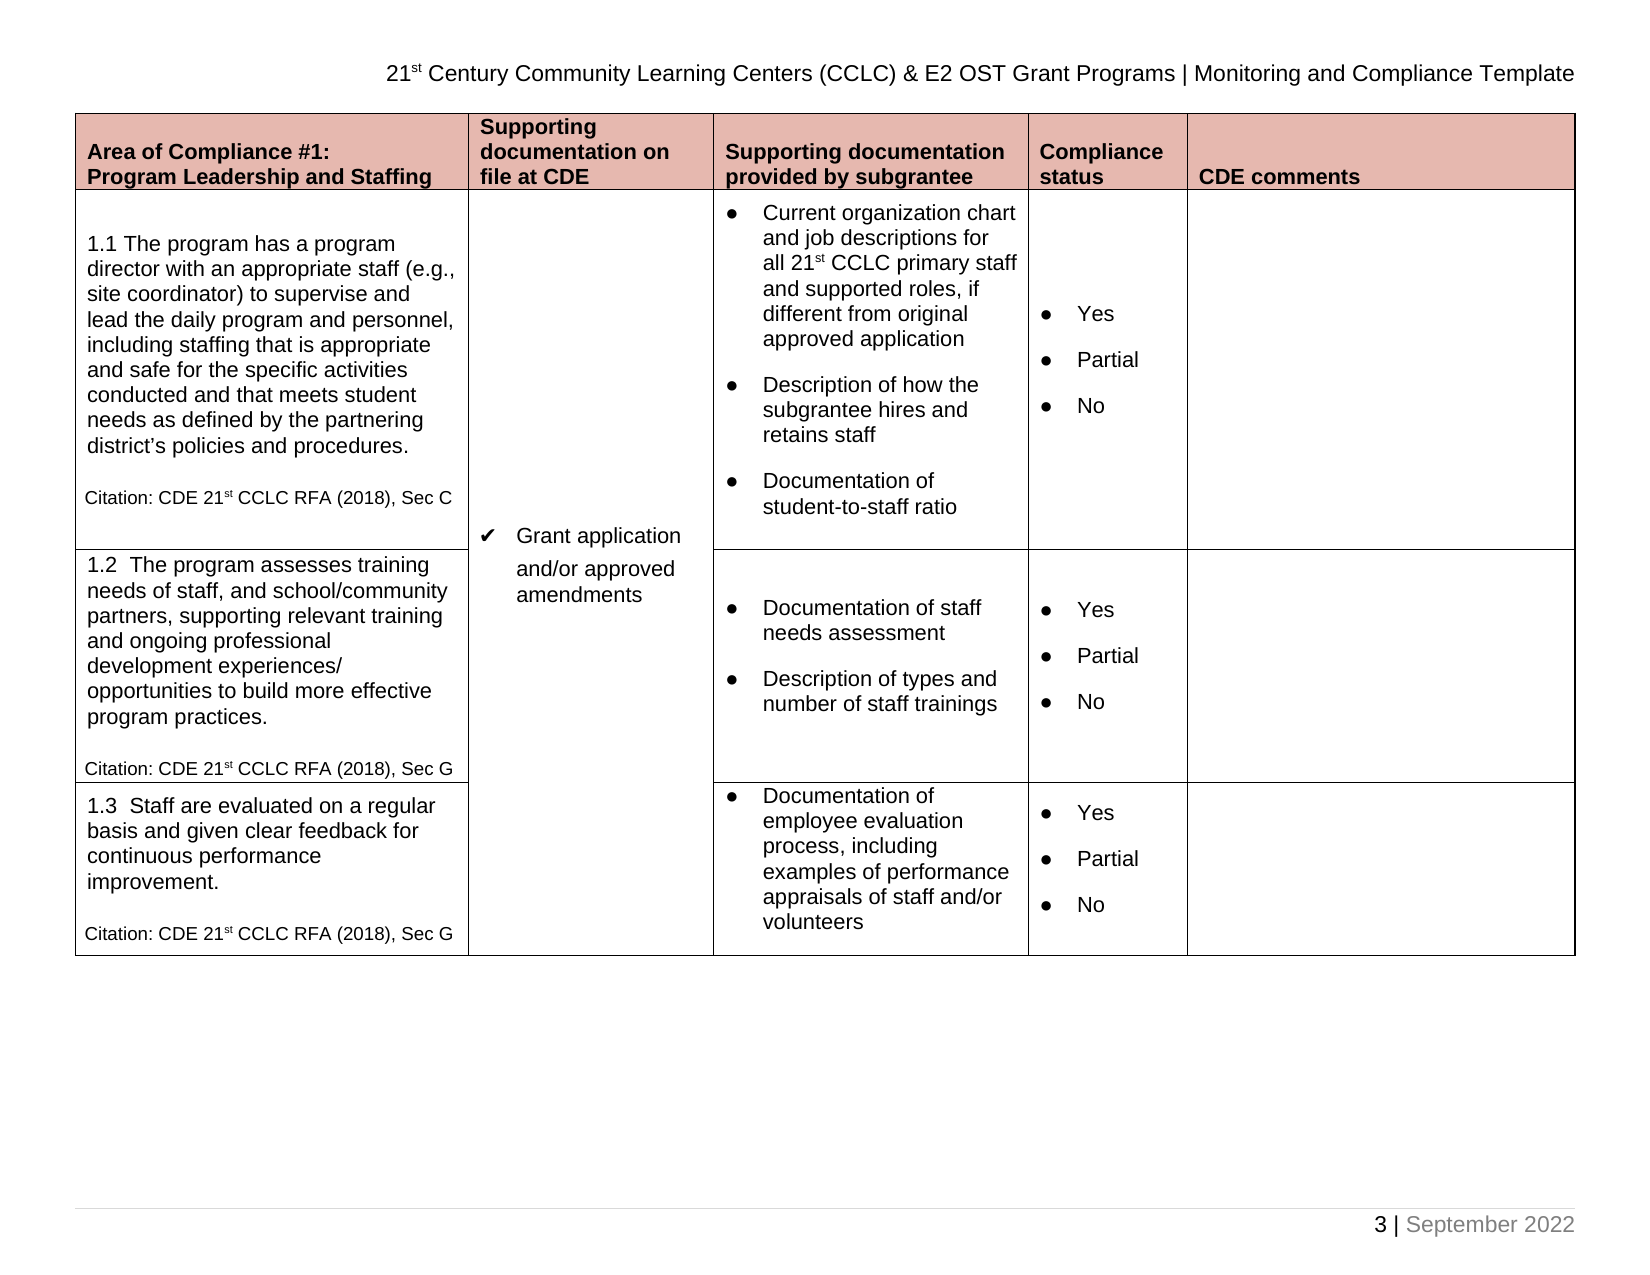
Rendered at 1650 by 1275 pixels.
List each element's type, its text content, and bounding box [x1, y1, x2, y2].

table_cell [1188, 190, 1574, 549]
table_cell 1.1 The program has a program director with an appropriate staff (e.g., site coordinator) to supervise and lead the daily program and personnel, including staffing that is appropriate and safe for the specific activities conducted and that meets student needs as defined by the partnering district’s policies and procedures. Citation: CDE 21st CCLC RFA (2018), Sec C [76, 190, 468, 549]
table_cell Yes Partial No [1029, 783, 1187, 955]
table_header Compliance status [1029, 114, 1187, 189]
table_header Supporting documentation on file at CDE [469, 114, 713, 189]
table_header Supporting documentation provided by subgrantee [714, 114, 1028, 189]
table_cell Grant application and/or approved amendments [469, 190, 713, 955]
table_cell Documentation of staff needs assessment Description of types and number of staff trainings [714, 550, 1028, 782]
table_cell Yes Partial No [1029, 550, 1187, 782]
table_cell [1188, 550, 1574, 782]
table_header Area of Compliance #1: Program Leadership and Staffing [76, 114, 468, 189]
table_cell [1188, 783, 1574, 955]
table_header CDE comments [1188, 114, 1574, 189]
table_cell Current organization chart and job descriptions for all 21st CCLC primary staff and supported roles, if different from original approved application Description of how the subgrantee hires and retains staff Documentation of student-to-staff ratio [714, 190, 1028, 549]
table_cell Documentation of employee evaluation process, including examples of performance appraisals of staff and/or volunteers [714, 783, 1028, 955]
table_cell Yes Partial No [1029, 190, 1187, 549]
table_cell 1.2 The program assesses training needs of staff, and school/community partners, supporting relevant training and ongoing professional development experiences/ opportunities to build more effective program practices. Citation: CDE 21st CCLC RFA (2018), Sec G [76, 550, 468, 782]
table_cell 1.3 Staff are evaluated on a regular basis and given clear feedback for continuous performance improvement. Citation: CDE 21st CCLC RFA (2018), Sec G [76, 783, 468, 955]
